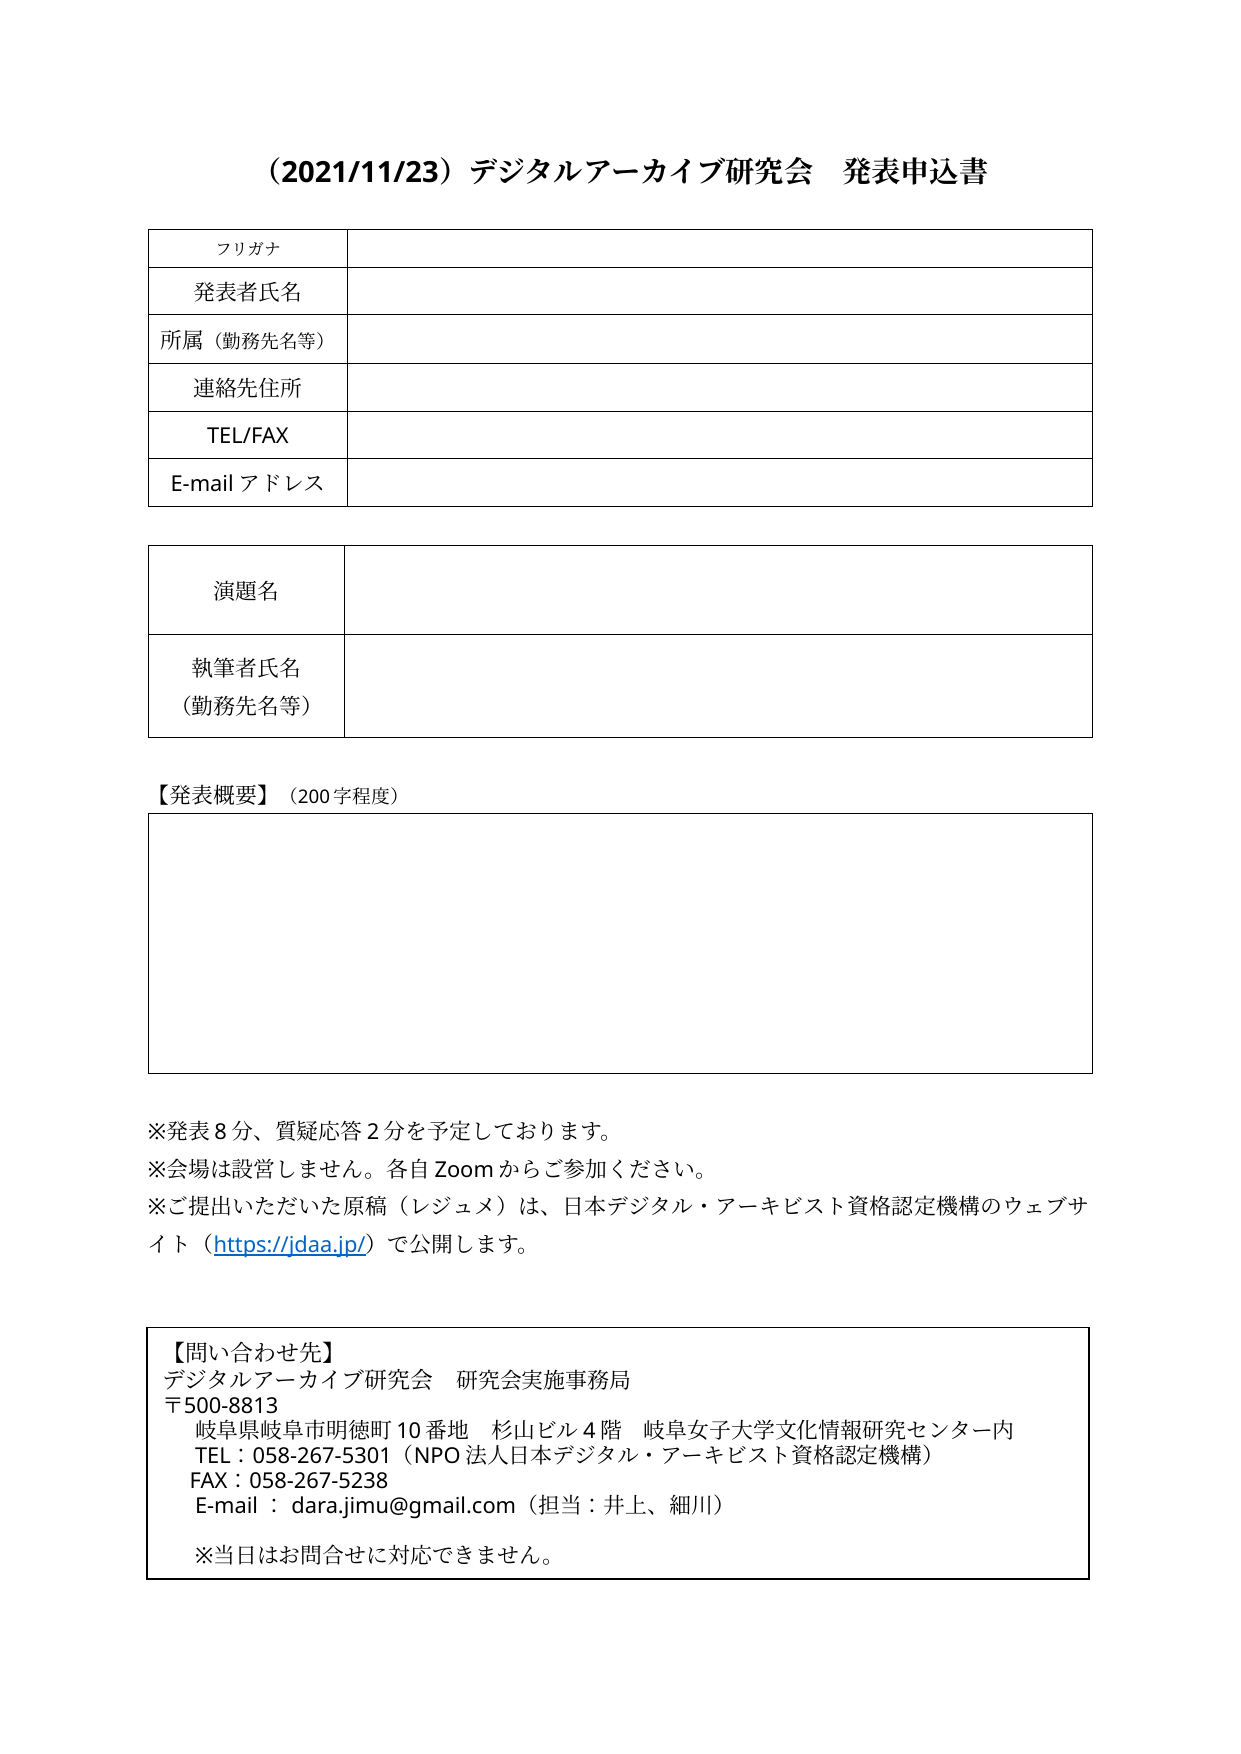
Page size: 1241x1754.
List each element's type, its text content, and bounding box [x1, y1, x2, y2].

text ※会場は設営しません。各自Zoomからご参加ください。 [148, 1149, 1092, 1187]
table_header フリガナ [149, 230, 347, 267]
table_cell [345, 635, 1092, 737]
table_cell 連絡先住所 [149, 364, 347, 411]
table_cell TEL/FAX [149, 412, 347, 457]
text （2021/11/23）デジタルアーカイブ研究会 発表申込書 [148, 149, 1092, 191]
text ※ご提出いただいた原稿（レジュメ）は、日本デジタル・アーキビスト資格認定機構のウェブサイト（https://jdaa.jp/）で公開します。 [148, 1187, 1092, 1262]
table_header [149, 814, 1092, 1073]
table_cell 発表者氏名 [149, 268, 347, 314]
text ※発表8分、質疑応答2分を予定しております。 [148, 1112, 1092, 1149]
table_cell [348, 412, 1092, 457]
table_header [348, 230, 1092, 267]
table_cell 執筆者氏名 （勤務先名等） [149, 635, 344, 737]
table_cell 所属（勤務先名等） [149, 315, 347, 362]
table_cell [348, 459, 1092, 506]
table_cell E-mailアドレス [149, 459, 347, 506]
table_cell [348, 364, 1092, 411]
text 【発表概要】（200字程度） [148, 775, 1092, 813]
table_header [345, 546, 1092, 634]
table_cell [348, 268, 1092, 314]
table_cell [348, 315, 1092, 362]
table_header 演題名 [149, 546, 344, 634]
